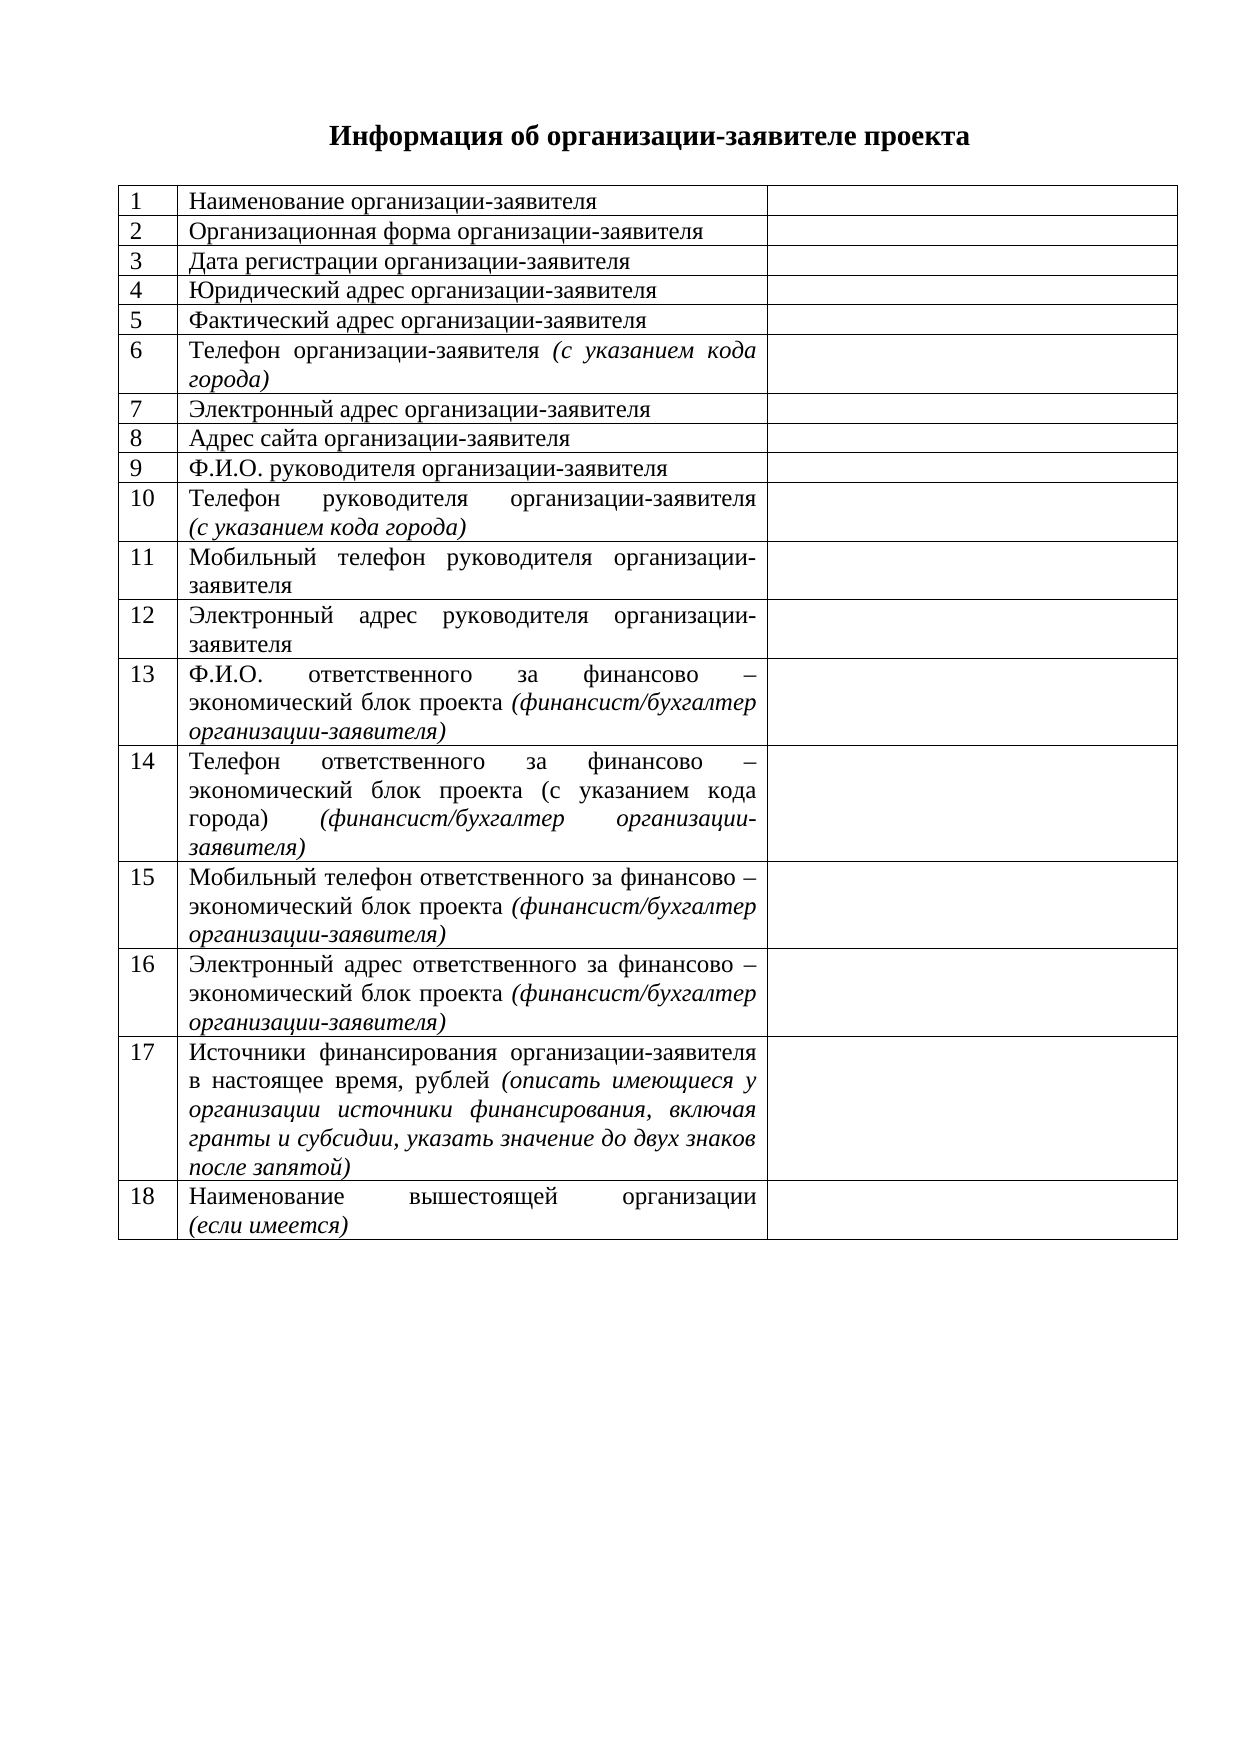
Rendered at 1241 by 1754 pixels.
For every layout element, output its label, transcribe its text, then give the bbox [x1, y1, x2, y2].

table_cell 8 [119, 424, 177, 452]
table_cell [768, 659, 1177, 745]
table_cell [768, 335, 1177, 393]
table_cell 10 [119, 483, 177, 541]
table_cell [768, 949, 1177, 1036]
table_cell 3 [119, 246, 177, 274]
text Информация об организации-заявителе проекта [118, 118, 1181, 152]
table_cell Адрес сайта организации-заявителя [178, 424, 767, 452]
table_cell [768, 483, 1177, 541]
table_cell Дата регистрации организации-заявителя [178, 246, 767, 274]
table_cell [768, 453, 1177, 482]
table_cell [768, 305, 1177, 334]
table_cell [768, 1181, 1177, 1239]
table_cell [768, 394, 1177, 422]
table_cell 18 [119, 1181, 177, 1239]
table_cell 16 [119, 949, 177, 1036]
table_cell Электронный адрес руководителя организации-заявителя [178, 600, 767, 658]
table_cell 17 [119, 1037, 177, 1180]
table_header [768, 186, 1177, 215]
table_cell [768, 424, 1177, 452]
table_cell Телефон организации-заявителя (с указанием кода города) [178, 335, 767, 393]
table_cell 12 [119, 600, 177, 658]
table_cell 9 [119, 453, 177, 482]
table_cell Мобильный телефон руководителя организации-заявителя [178, 542, 767, 599]
table_cell 2 [119, 216, 177, 245]
table_cell Фактический адрес организации-заявителя [178, 305, 767, 334]
table_cell 7 [119, 394, 177, 422]
table_cell 11 [119, 542, 177, 599]
table_cell 13 [119, 659, 177, 745]
table_cell [768, 542, 1177, 599]
table_cell Телефон руководителя организации-заявителя (с указанием кода города) [178, 483, 767, 541]
table_cell Телефон ответственного за финансово – экономический блок проекта (с указанием кода города) (финансист/бухгалтер организации-заявителя) [178, 746, 767, 861]
table_header 1 [119, 186, 177, 215]
table_cell [768, 746, 1177, 861]
table_cell 15 [119, 862, 177, 948]
table_cell 5 [119, 305, 177, 334]
table_cell 6 [119, 335, 177, 393]
table_cell Наименование вышестоящей организации (если имеется) [178, 1181, 767, 1239]
table_cell 4 [119, 276, 177, 304]
table_cell Источники финансирования организации-заявителя в настоящее время, рублей (описать имеющиеся у организации источники финансирования, включая гранты и субсидии, указать значение до двух знаков после запятой) [178, 1037, 767, 1180]
table_header Наименование организации-заявителя [178, 186, 767, 215]
table_cell Юридический адрес организации-заявителя [178, 276, 767, 304]
table_cell Ф.И.О. руководителя организации-заявителя [178, 453, 767, 482]
table_cell Ф.И.О. ответственного за финансово – экономический блок проекта (финансист/бухгалтер организации-заявителя) [178, 659, 767, 745]
table_cell Организационная форма организации-заявителя [178, 216, 767, 245]
table_cell [768, 1037, 1177, 1180]
table_cell Электронный адрес организации-заявителя [178, 394, 767, 422]
table_cell 14 [119, 746, 177, 861]
table_cell Электронный адрес ответственного за финансово – экономический блок проекта (финансист/бухгалтер организации-заявителя) [178, 949, 767, 1036]
table_cell [768, 862, 1177, 948]
table_cell [768, 246, 1177, 274]
table_cell [768, 216, 1177, 245]
table_cell Мобильный телефон ответственного за финансово – экономический блок проекта (финансист/бухгалтер организации-заявителя) [178, 862, 767, 948]
table_cell [768, 276, 1177, 304]
table_cell [768, 600, 1177, 658]
